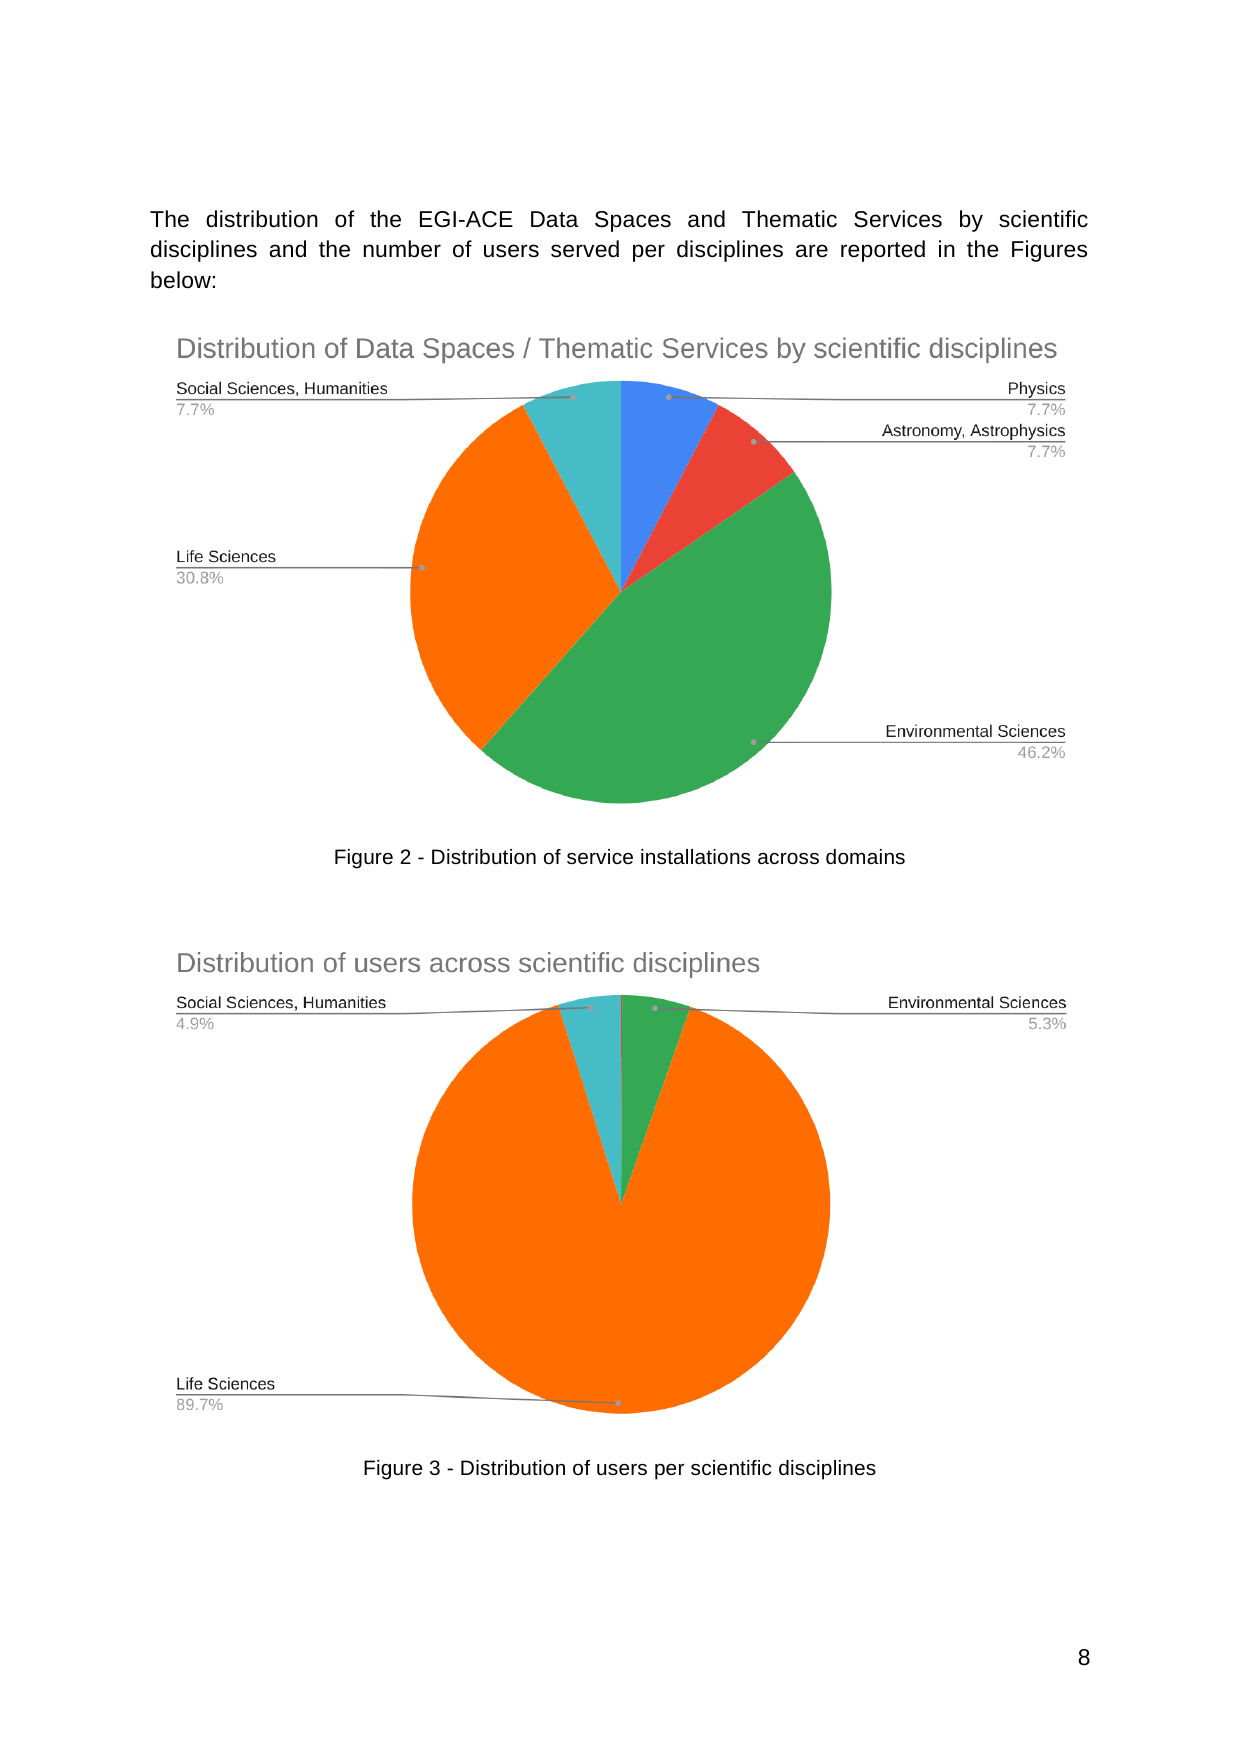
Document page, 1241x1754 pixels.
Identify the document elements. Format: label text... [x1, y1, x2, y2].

picture [150, 924, 1091, 1439]
text Figure 3 - Distribution of users per scientific disciplines [150, 1455, 1090, 1479]
text Figure 2 - Distribution of service installations across domains [150, 844, 1090, 868]
picture [150, 309, 1091, 829]
text The distribution of the EGI-ACE Data Spaces and Thematic Services by scientific disciplines and the number of users served per disciplines are reported in the Figures below: [150, 206, 1090, 293]
